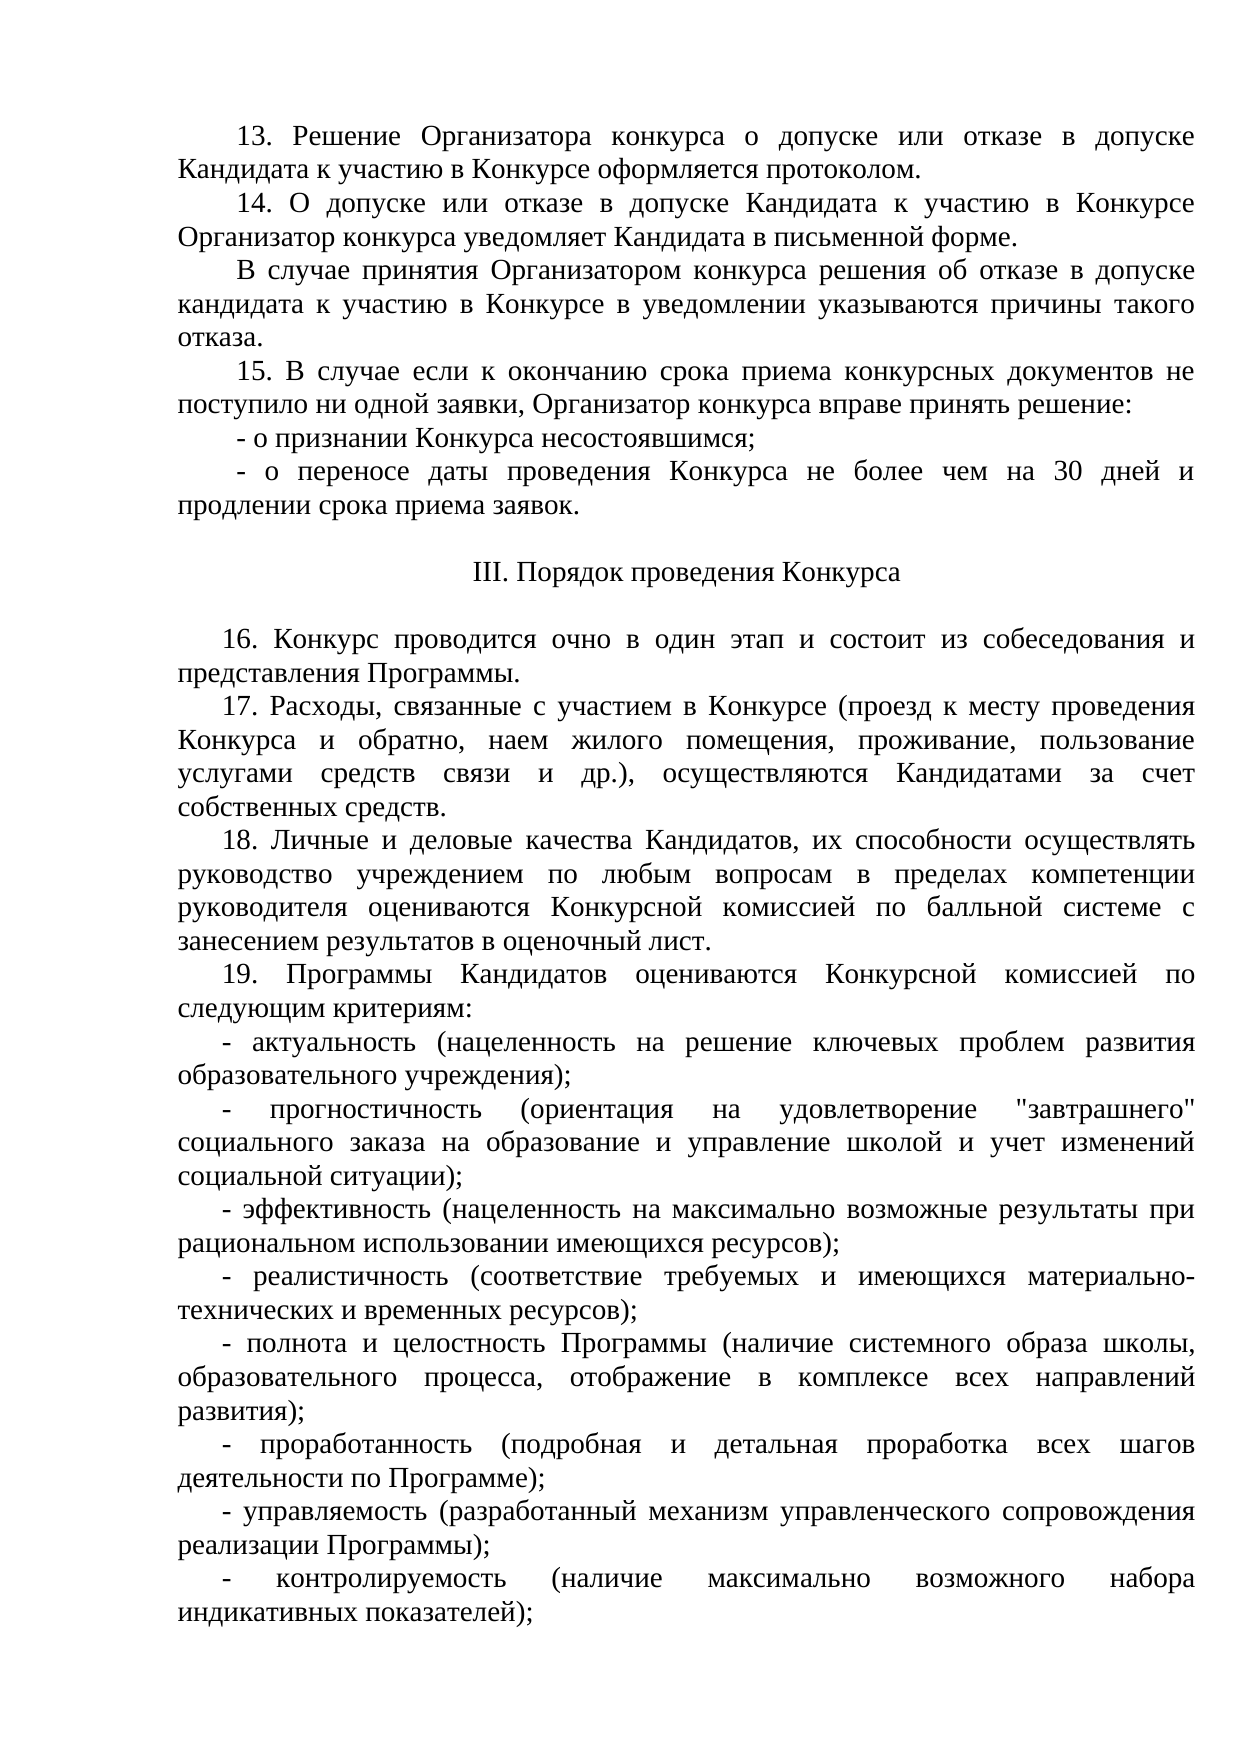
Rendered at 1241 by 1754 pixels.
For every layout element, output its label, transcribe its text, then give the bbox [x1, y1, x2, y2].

text 19. Программы Кандидатов оцениваются Конкурсной комиссией по следующим критериям: [177, 957, 1196, 1024]
text - полнота и целостность Программы (наличие системного образа школы, образовательного процесса, отображение в комплексе всех направлений развития); [177, 1326, 1196, 1426]
text 15. В случае если к окончанию срока приема конкурсных документов не поступило ни одной заявки, Организатор конкурса вправе принять решение: [177, 353, 1196, 420]
text - о переносе даты проведения Конкурса не более чем на 30 дней и продлении срока приема заявок. [177, 453, 1196, 521]
text - управляемость (разработанный механизм управленческого сопровождения реализации Программы); [177, 1493, 1196, 1560]
text - о признании Конкурса несостоявшимся; [177, 420, 1196, 453]
text 17. Расходы, связанные с участием в Конкурсе (проезд к месту проведения Конкурса и обратно, наем жилого помещения, проживание, пользование услугами средств связи и др.), осуществляются Кандидатами за счет собственных средств. [177, 688, 1196, 822]
text 13. Решение Организатора конкурса о допуске или отказе в допуске Кандидата к участию в Конкурсе оформляется протоколом. [177, 118, 1196, 185]
text 16. Конкурс проводится очно в один этап и состоит из собеседования и представления Программы. [177, 621, 1196, 688]
text - проработанность (подробная и детальная проработка всех шагов деятельности по Программе); [177, 1426, 1196, 1493]
text - актуальность (нацеленность на решение ключевых проблем развития образовательного учреждения); [177, 1024, 1196, 1091]
text - прогностичность (ориентация на удовлетворение "завтрашнего" социального заказа на образование и управление школой и учет изменений социальной ситуации); [177, 1091, 1196, 1191]
text III. Порядок проведения Конкурса [177, 554, 1196, 588]
text 18. Личные и деловые качества Кандидатов, их способности осуществлять руководство учреждением по любым вопросам в пределах компетенции руководителя оцениваются Конкурсной комиссией по балльной системе с занесением результатов в оценочный лист. [177, 822, 1196, 957]
text - реалистичность (соответствие требуемых и имеющихся материально-технических и временных ресурсов); [177, 1258, 1196, 1326]
text В случае принятия Организатором конкурса решения об отказе в допуске кандидата к участию в Конкурсе в уведомлении указываются причины такого отказа. [177, 252, 1196, 353]
text - контролируемость (наличие максимально возможного набора индикативных показателей); [177, 1560, 1196, 1627]
text 14. О допуске или отказе в допуске Кандидата к участию в Конкурсе Организатор конкурса уведомляет Кандидата в письменной форме. [177, 185, 1196, 252]
text - эффективность (нацеленность на максимально возможные результаты при рациональном использовании имеющихся ресурсов); [177, 1191, 1196, 1258]
